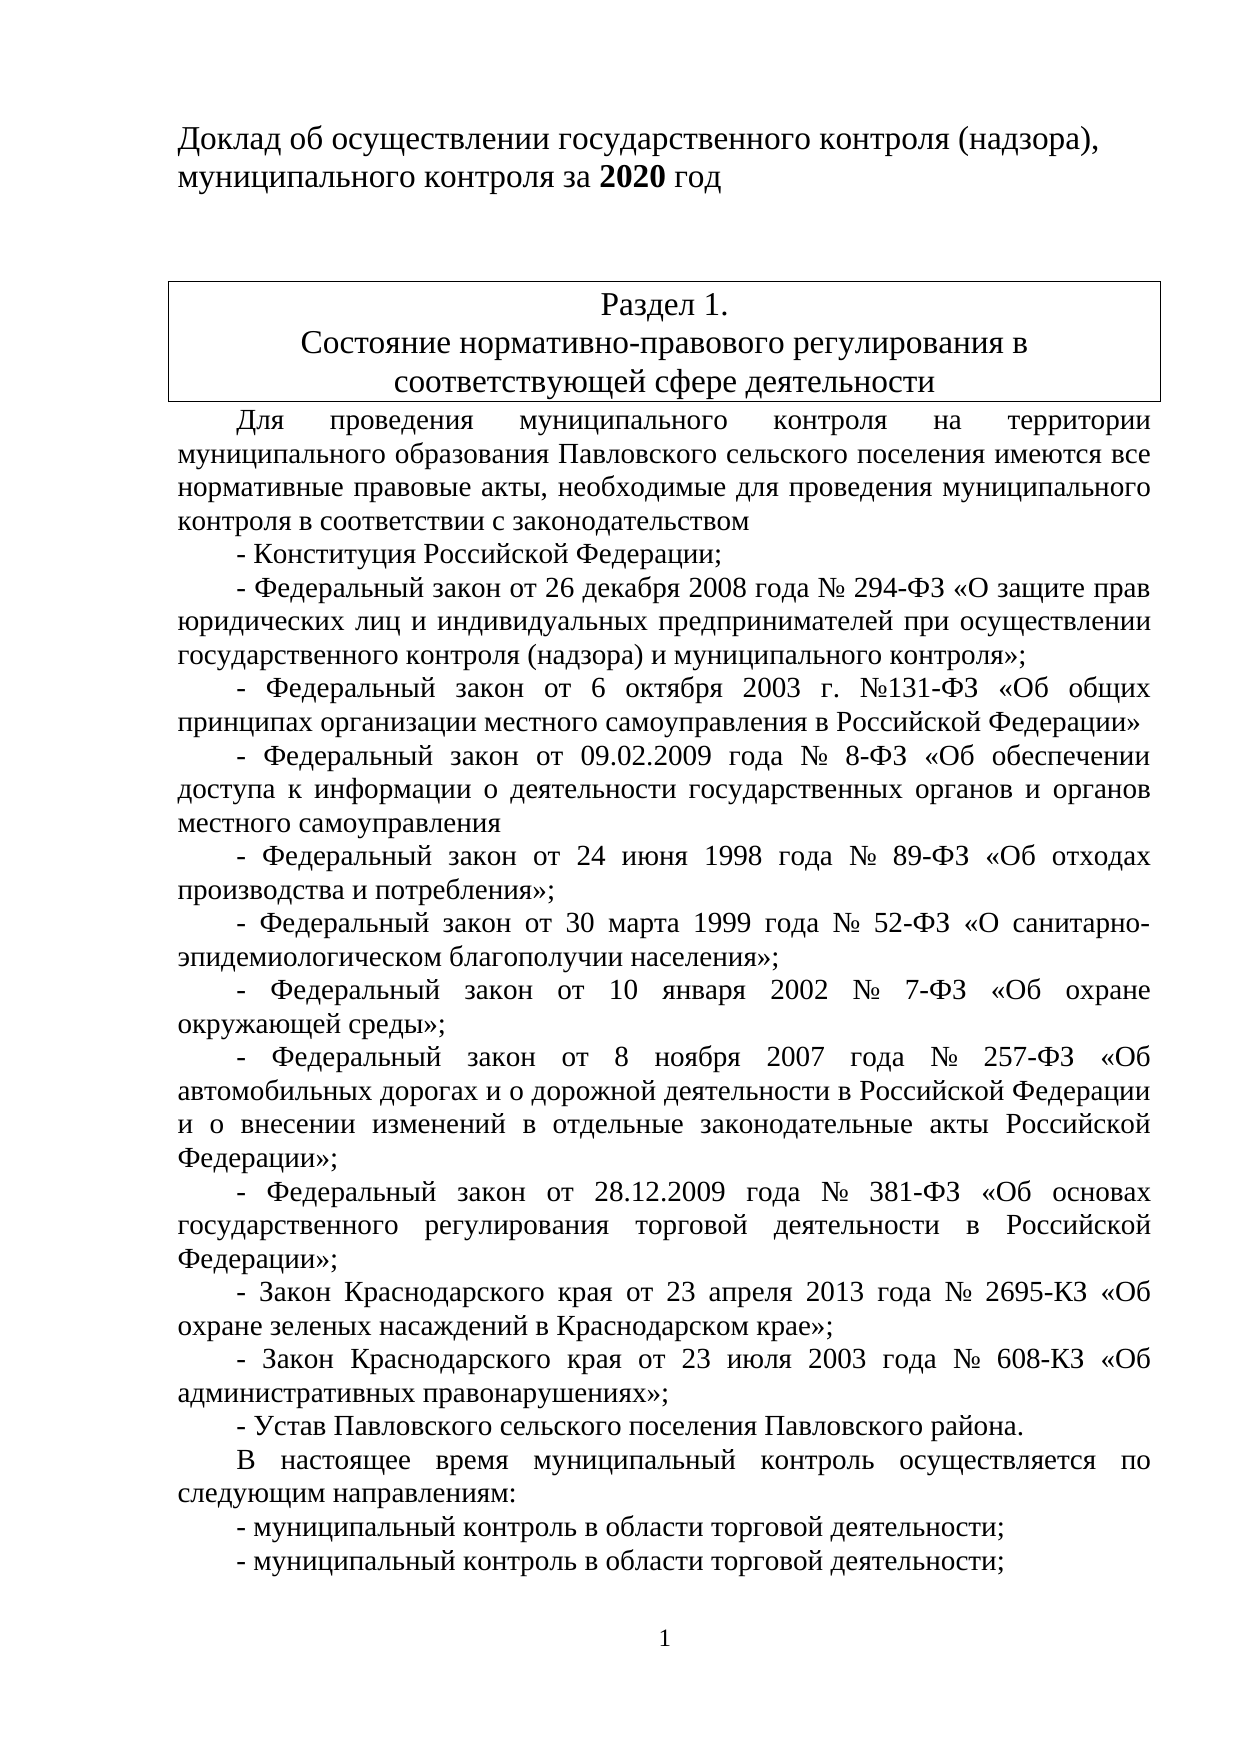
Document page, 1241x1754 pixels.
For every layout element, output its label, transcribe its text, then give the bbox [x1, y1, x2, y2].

text - муниципальный контроль в области торговой деятельности; [177, 1543, 1152, 1576]
text - муниципальный контроль в области торговой деятельности; [177, 1509, 1152, 1543]
text - Федеральный закон от 28.12.2009 года № 381-ФЗ «Об основах государственного регулирования торговой деятельности в Российской Федерации»; [177, 1174, 1152, 1274]
text - Федеральный закон от 24 июня 1998 года № 89-ФЗ «Об отходах производства и потребления»; [177, 838, 1152, 905]
text Состояние нормативно-правового регулирования в [177, 322, 1152, 358]
text - Закон Краснодарского края от 23 июля 2003 года № 608-КЗ «Об административных правонарушениях»; [177, 1341, 1152, 1408]
text соответствующей сфере деятельности [169, 358, 1160, 401]
text Для проведения муниципального контроля на территории муниципального образования Павловского сельского поселения имеются все нормативные правовые акты, необходимые для проведения муниципального контроля в соответствии с законодательством [177, 402, 1152, 536]
text - Федеральный закон от 30 марта 1999 года № 52-ФЗ «О санитарно-эпидемиологическом благополучии населения»; [177, 905, 1152, 972]
text - Федеральный закон от 8 ноября 2007 года № 257-ФЗ «Об автомобильных дорогах и о дорожной деятельности в Российской Федерации и о внесении изменений в отдельные законодательные акты Российской Федерации»; [177, 1039, 1152, 1174]
text В настоящее время муниципальный контроль осуществляется по следующим направлениям: [177, 1442, 1152, 1509]
text - Федеральный закон от 09.02.2009 года № 8-ФЗ «Об обеспечении доступа к информации о деятельности государственных органов и органов местного самоуправления [177, 738, 1152, 838]
text - Федеральный закон от 10 января 2002 № 7-ФЗ «Об охране окружающей среды»; [177, 972, 1152, 1039]
text Доклад об осуществлении государственного контроля (надзора), муниципального контроля за 2020 год [177, 118, 1152, 195]
text - Федеральный закон от 6 октября 2003 г. №131-ФЗ «Об общих принципах организации местного самоуправления в Российской Федерации» [177, 671, 1152, 738]
text - Устав Павловского сельского поселения Павловского района. [177, 1408, 1152, 1442]
text Раздел 1. [169, 282, 1160, 322]
text - Закон Краснодарского края от 23 апреля 2013 года № 2695-КЗ «Об охране зеленых насаждений в Краснодарском крае»; [177, 1274, 1152, 1341]
text - Конституция Российской Федерации; [177, 536, 1152, 570]
text - Федеральный закон от 26 декабря 2008 года № 294-ФЗ «О защите прав юридических лиц и индивидуальных предпринимателей при осуществлении государственного контроля (надзора) и муниципального контроля»; [177, 570, 1152, 671]
